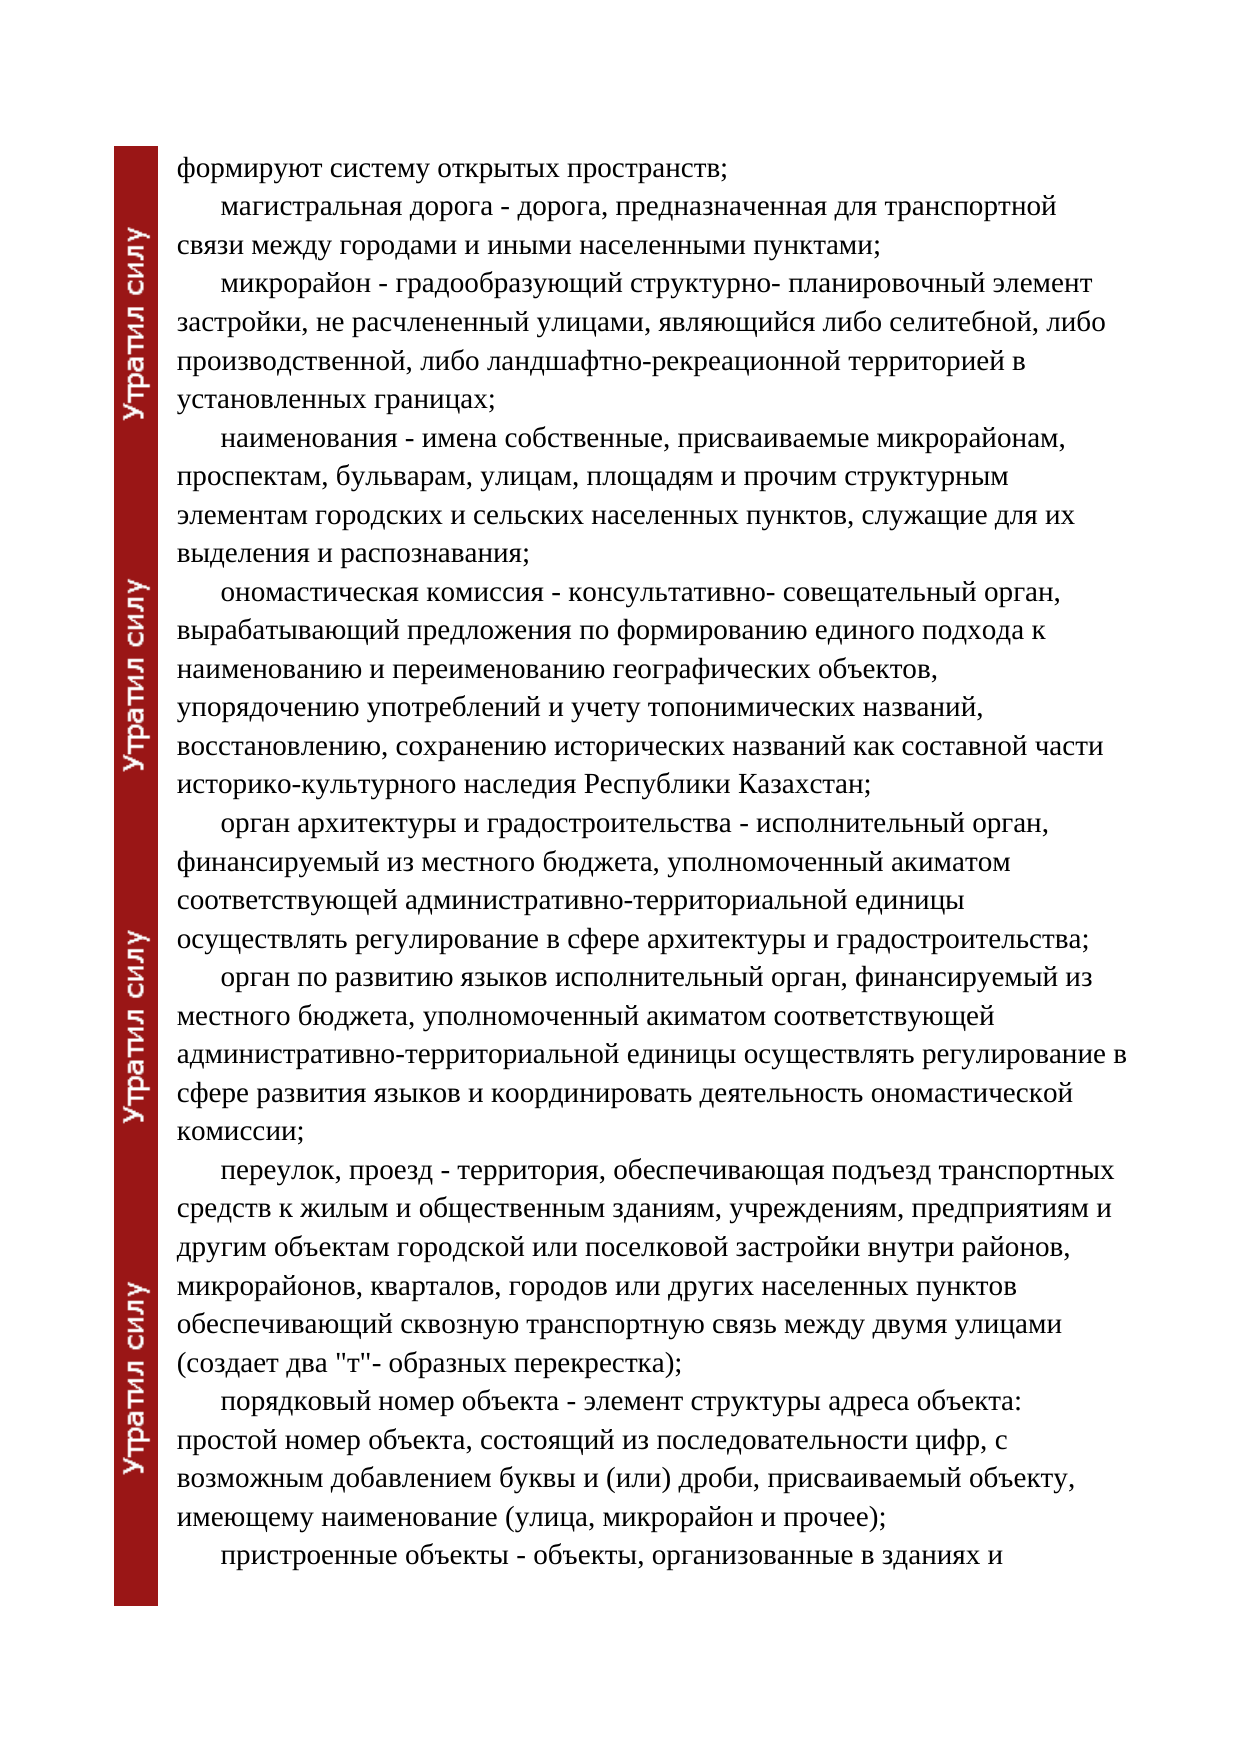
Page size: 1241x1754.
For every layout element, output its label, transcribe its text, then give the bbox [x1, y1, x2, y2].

picture [114, 1571, 158, 1606]
picture [114, 146, 158, 150]
